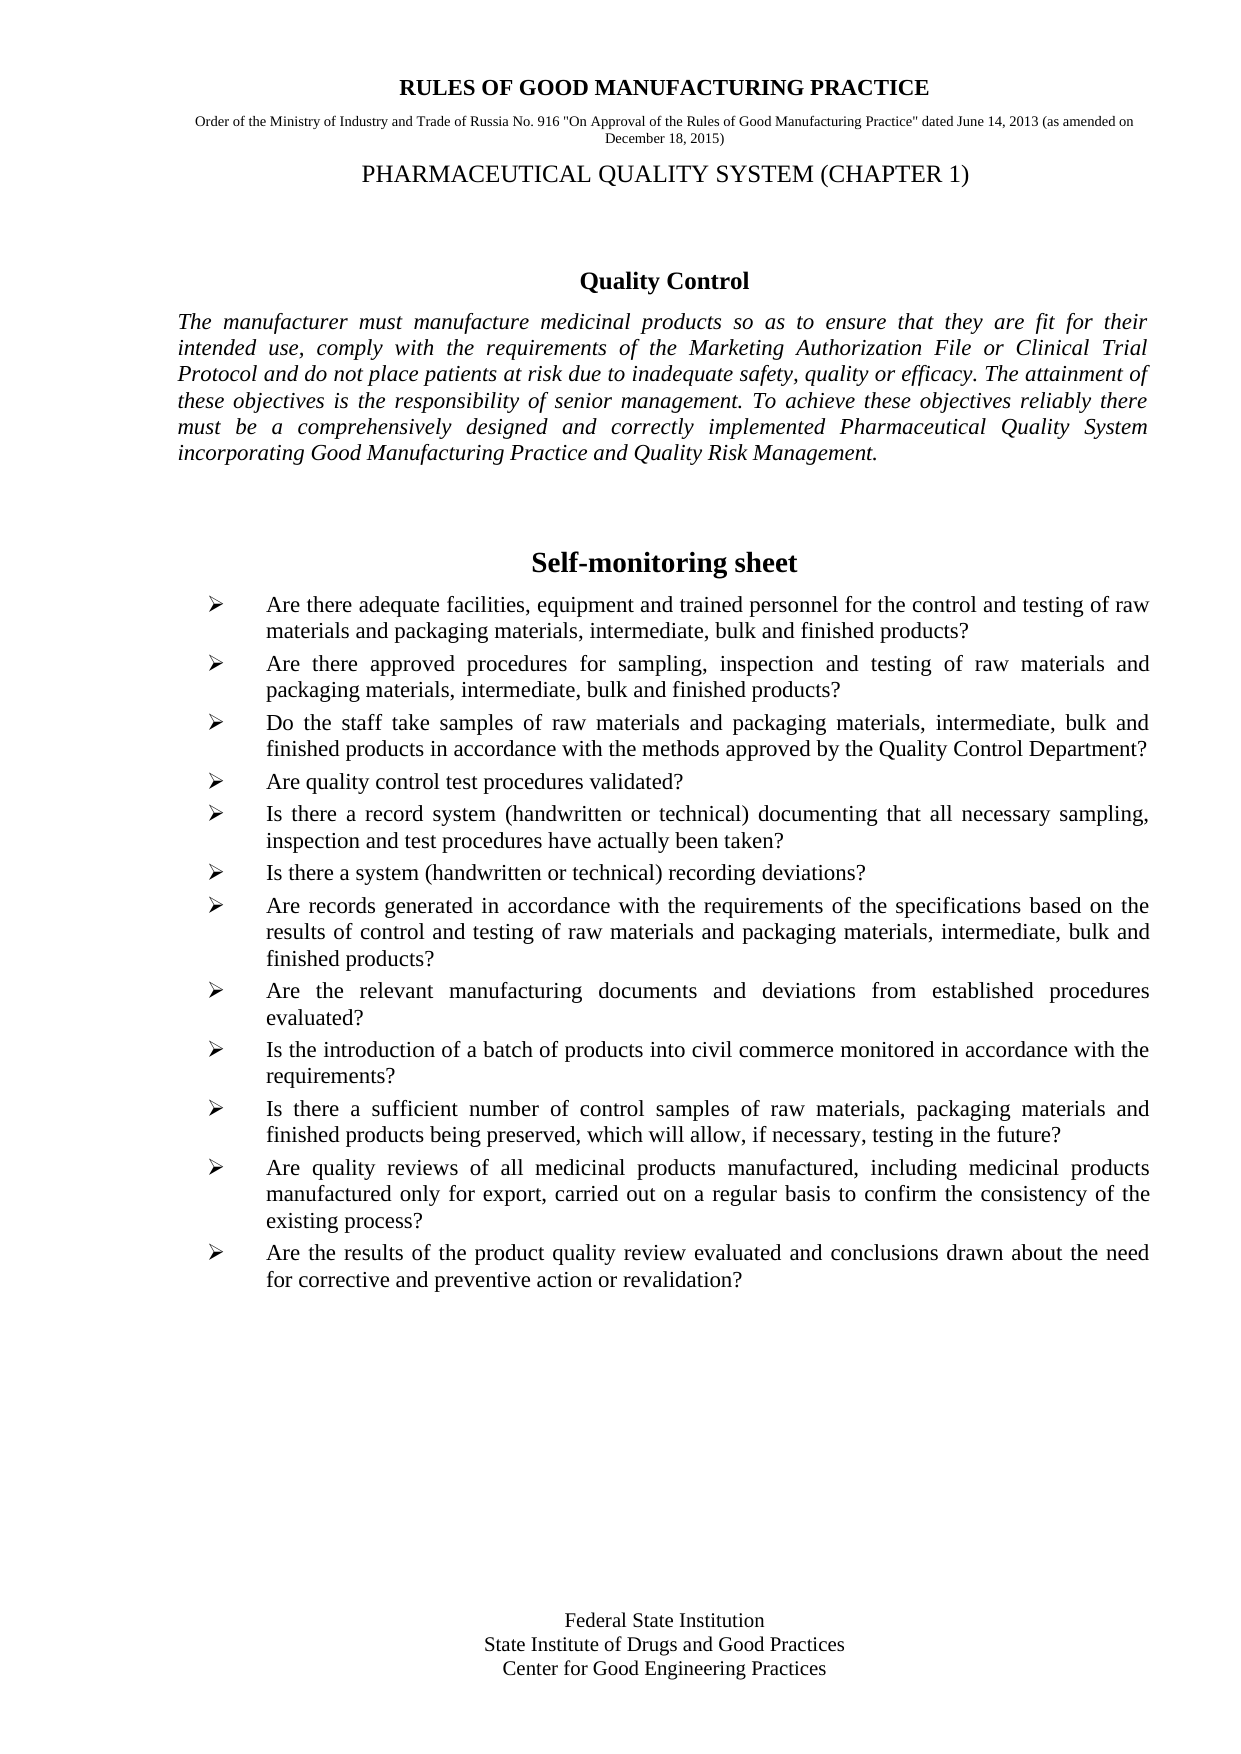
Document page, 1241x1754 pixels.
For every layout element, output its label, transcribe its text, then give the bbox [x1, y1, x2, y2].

list Is the introduction of a batch of products into civil commerce monitored in accordance with the requirements? [207, 1036, 1152, 1089]
list Are records generated in accordance with the requirements of the specifications based on the results of control and testing of raw materials and packaging materials, intermediate, bulk and finished products? [207, 892, 1152, 971]
list Is there a system (handwritten or technical) recording deviations? [207, 859, 1152, 886]
text The manufacturer must manufacture medicinal products so as to ensure that they are fit for their intended use, comply with the requirements of the Marketing Authorization File or Clinical Trial Protocol and do not place patients at risk due to inadequate safety, quality or efficacy. The attainment of these objectives is the responsibility of senior management. To achieve these objectives reliably there must be a comprehensively designed and correctly implemented Pharmaceutical Quality System incorporating Good Manufacturing Practice and Quality Risk Management. [177, 308, 1152, 466]
list Are the results of the product quality review evaluated and conclusions drawn about the need for corrective and preventive action or revalidation? [207, 1239, 1152, 1292]
subtitle Self-monitoring sheet [177, 545, 1152, 578]
list Do the staff take samples of raw materials and packaging materials, intermediate, bulk and finished products in accordance with the methods approved by the Quality Control Department? [207, 709, 1152, 762]
list Are the relevant manufacturing documents and deviations from established procedures evaluated? [207, 977, 1152, 1030]
list Is there a sufficient number of control samples of raw materials, packaging materials and finished products being preserved, which will allow, if necessary, testing in the future? [207, 1095, 1152, 1148]
list Are quality reviews of all medicinal products manufactured, including medicinal products manufactured only for export, carried out on a regular basis to confirm the consistency of the existing process? [207, 1154, 1152, 1233]
list Is there a record system (handwritten or technical) documenting that all necessary sampling, inspection and test procedures have actually been taken? [207, 800, 1152, 853]
list Are quality control test procedures validated? [207, 768, 1152, 794]
subtitle Quality Control [177, 266, 1152, 295]
list Are there approved procedures for sampling, inspection and testing of raw materials and packaging materials, intermediate, bulk and finished products? [207, 650, 1152, 703]
list Are there adequate facilities, equipment and trained personnel for the control and testing of raw materials and packaging materials, intermediate, bulk and finished products? [207, 591, 1152, 644]
